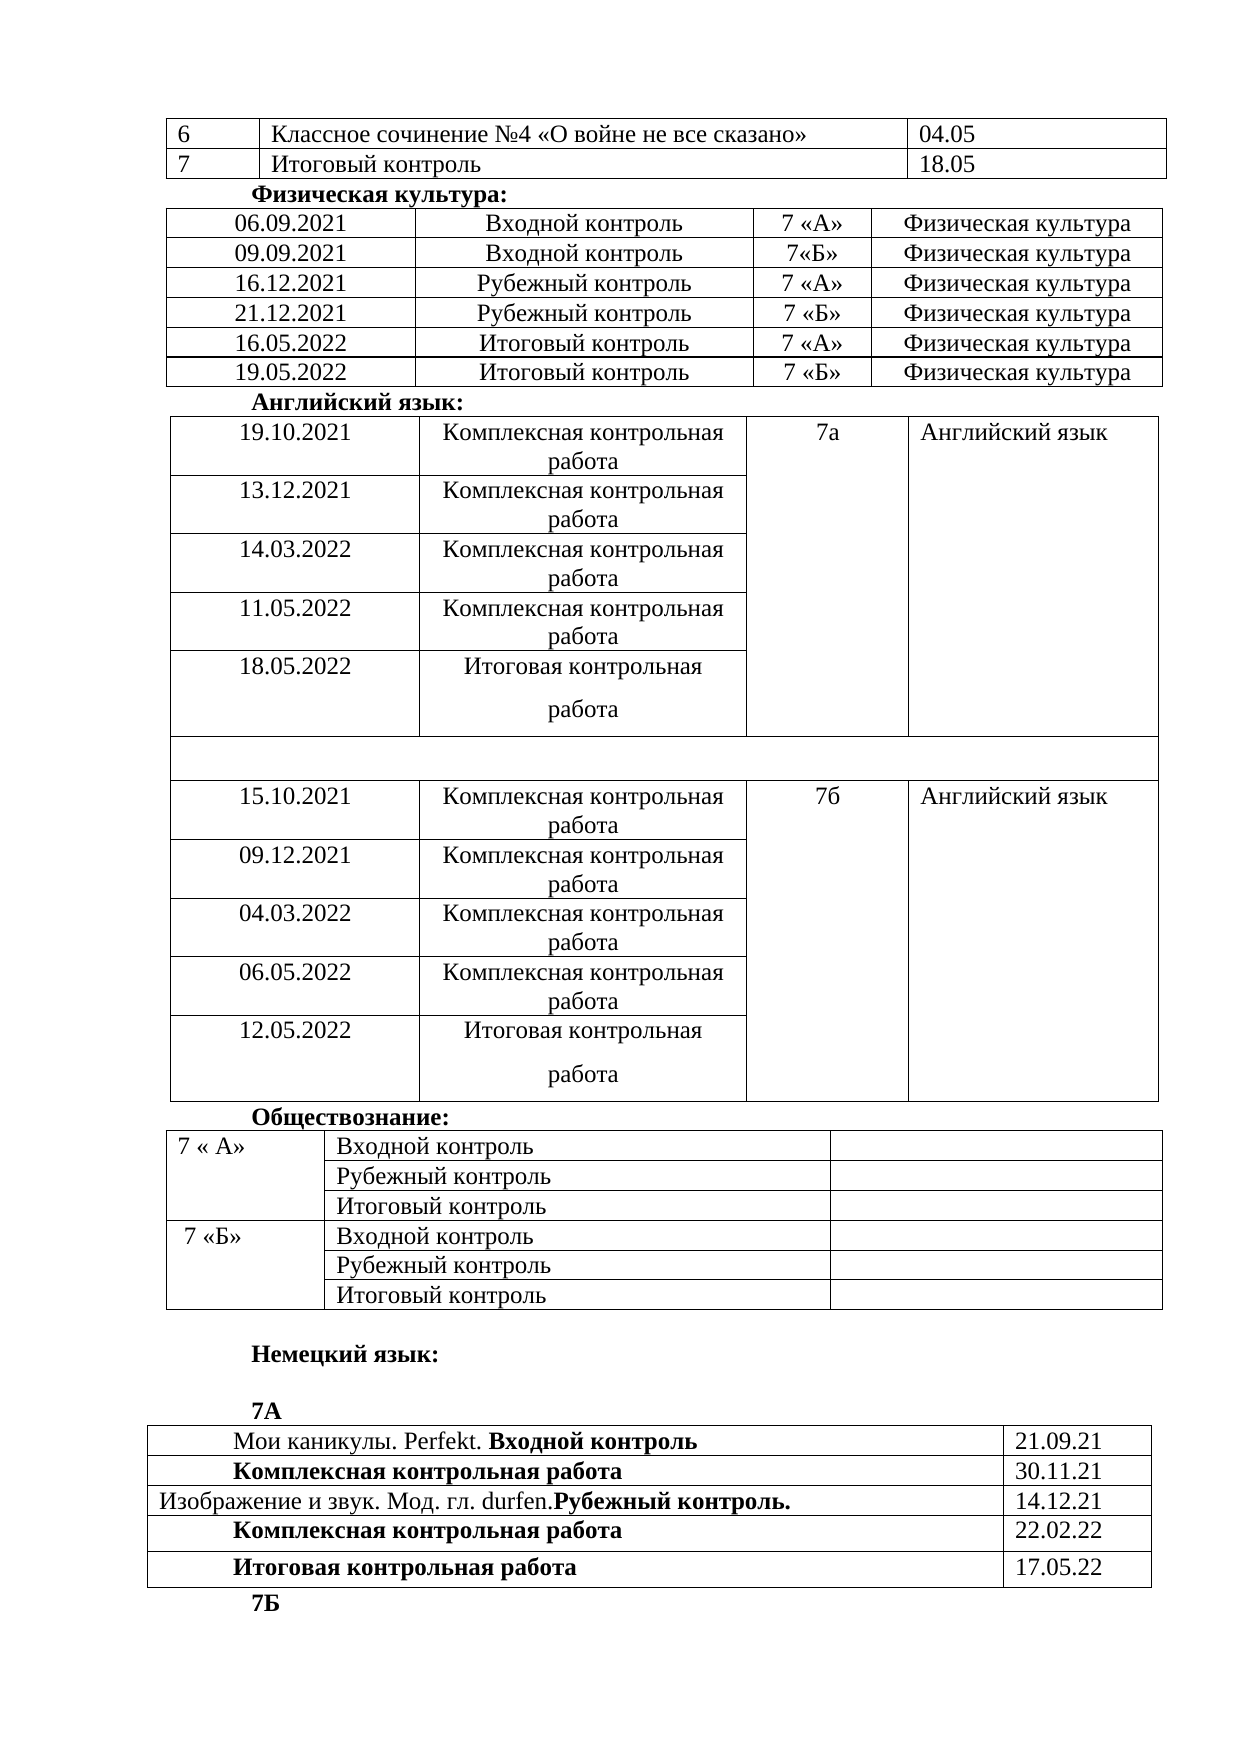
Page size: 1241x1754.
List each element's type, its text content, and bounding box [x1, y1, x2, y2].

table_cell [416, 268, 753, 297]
text Физическая культура: [177, 179, 1152, 207]
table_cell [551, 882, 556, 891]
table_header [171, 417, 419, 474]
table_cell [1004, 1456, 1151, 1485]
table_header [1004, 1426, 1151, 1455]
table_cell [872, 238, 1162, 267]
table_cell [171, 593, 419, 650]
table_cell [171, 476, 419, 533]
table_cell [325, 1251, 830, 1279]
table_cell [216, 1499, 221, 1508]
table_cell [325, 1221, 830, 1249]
text Обществознание: [177, 1102, 1152, 1130]
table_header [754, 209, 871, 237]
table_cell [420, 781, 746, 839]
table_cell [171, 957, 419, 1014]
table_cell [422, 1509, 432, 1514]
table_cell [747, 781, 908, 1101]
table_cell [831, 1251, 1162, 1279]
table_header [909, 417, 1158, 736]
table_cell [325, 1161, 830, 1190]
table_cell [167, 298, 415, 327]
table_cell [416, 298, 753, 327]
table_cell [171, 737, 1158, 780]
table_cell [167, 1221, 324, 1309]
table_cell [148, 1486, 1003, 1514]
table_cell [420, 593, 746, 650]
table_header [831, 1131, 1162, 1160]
text Немецкий язык: [177, 1339, 1152, 1368]
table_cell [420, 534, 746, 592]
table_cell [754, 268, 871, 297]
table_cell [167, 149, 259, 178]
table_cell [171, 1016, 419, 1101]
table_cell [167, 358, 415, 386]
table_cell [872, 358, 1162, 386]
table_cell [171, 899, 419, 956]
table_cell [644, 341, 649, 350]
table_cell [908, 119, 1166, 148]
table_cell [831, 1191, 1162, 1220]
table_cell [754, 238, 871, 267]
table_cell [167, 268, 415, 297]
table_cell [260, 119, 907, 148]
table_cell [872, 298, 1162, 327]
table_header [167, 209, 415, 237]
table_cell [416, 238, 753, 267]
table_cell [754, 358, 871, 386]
text 7А [177, 1396, 1152, 1425]
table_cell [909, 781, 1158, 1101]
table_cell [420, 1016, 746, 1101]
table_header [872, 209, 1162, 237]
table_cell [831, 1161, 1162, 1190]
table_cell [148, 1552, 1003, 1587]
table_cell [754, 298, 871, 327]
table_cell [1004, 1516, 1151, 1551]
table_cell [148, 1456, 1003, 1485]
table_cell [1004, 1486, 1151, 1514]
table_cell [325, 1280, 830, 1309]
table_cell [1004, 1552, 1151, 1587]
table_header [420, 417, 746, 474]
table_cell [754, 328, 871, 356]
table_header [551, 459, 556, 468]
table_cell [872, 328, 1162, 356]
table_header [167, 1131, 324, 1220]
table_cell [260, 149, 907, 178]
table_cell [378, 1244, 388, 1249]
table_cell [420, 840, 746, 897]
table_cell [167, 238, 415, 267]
text 7Б [177, 1588, 1152, 1617]
text Английский язык: [177, 387, 1152, 416]
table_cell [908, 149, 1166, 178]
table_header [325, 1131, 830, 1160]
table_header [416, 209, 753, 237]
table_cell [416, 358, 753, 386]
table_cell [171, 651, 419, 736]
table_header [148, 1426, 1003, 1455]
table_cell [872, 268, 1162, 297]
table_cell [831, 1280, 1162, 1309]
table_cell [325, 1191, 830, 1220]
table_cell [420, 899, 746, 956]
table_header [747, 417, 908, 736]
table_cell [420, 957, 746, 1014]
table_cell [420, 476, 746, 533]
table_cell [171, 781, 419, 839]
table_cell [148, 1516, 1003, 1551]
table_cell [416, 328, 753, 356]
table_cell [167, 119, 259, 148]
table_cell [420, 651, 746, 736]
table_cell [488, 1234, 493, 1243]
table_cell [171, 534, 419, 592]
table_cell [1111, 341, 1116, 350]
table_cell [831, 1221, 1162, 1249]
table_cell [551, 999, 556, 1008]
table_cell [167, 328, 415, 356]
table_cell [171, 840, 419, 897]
